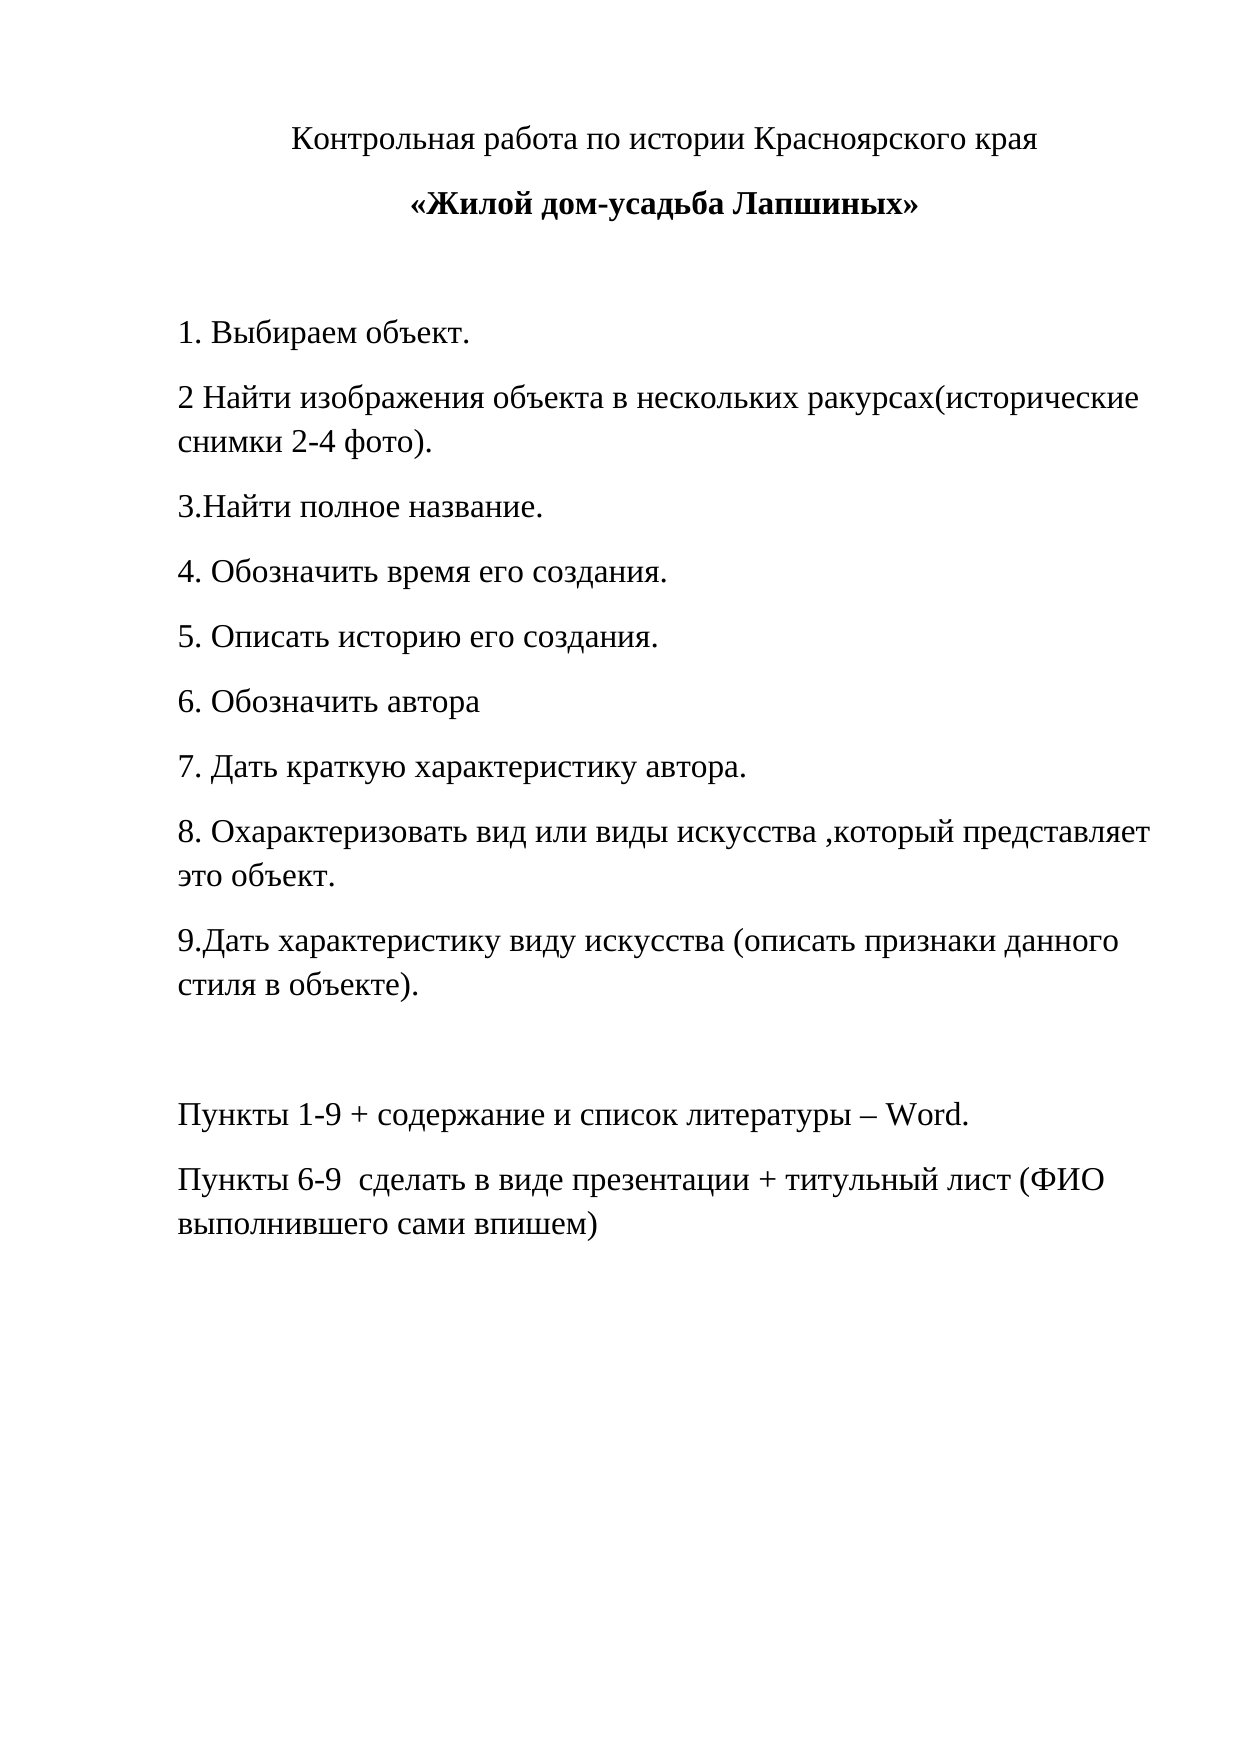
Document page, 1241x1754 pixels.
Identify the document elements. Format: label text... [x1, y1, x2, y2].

text Пункты 6-9 сделать в виде презентации + титульный лист (ФИО выполнившего сами впишем) [177, 1159, 1152, 1241]
text 7. Дать краткую характеристику автора. [177, 746, 1152, 784]
text 5. Описать историю его создания. [177, 616, 1152, 655]
text 9.Дать характеристику виду искусства (описать признаки данного стиля в объекте). [177, 920, 1152, 1002]
text 2 Найти изображения объекта в нескольких ракурсах(исторические снимки 2-4 фото). [177, 378, 1152, 460]
text 8. Охарактеризовать вид или виды искусства ,который представляет это объект. [177, 811, 1152, 893]
text 1. Выбираем объект. [177, 313, 1152, 351]
text Пункты 1-9 + содержание и список литературы – Word. [177, 1094, 1152, 1132]
text «Жилой дом-усадьба Лапшиных» [177, 183, 1152, 221]
text 6. Обозначить автора [177, 681, 1152, 720]
text Контрольная работа по истории Красноярского края [177, 118, 1152, 156]
text 3.Найти полное название. [177, 487, 1152, 525]
text 4. Обозначить время его создания. [177, 552, 1152, 590]
